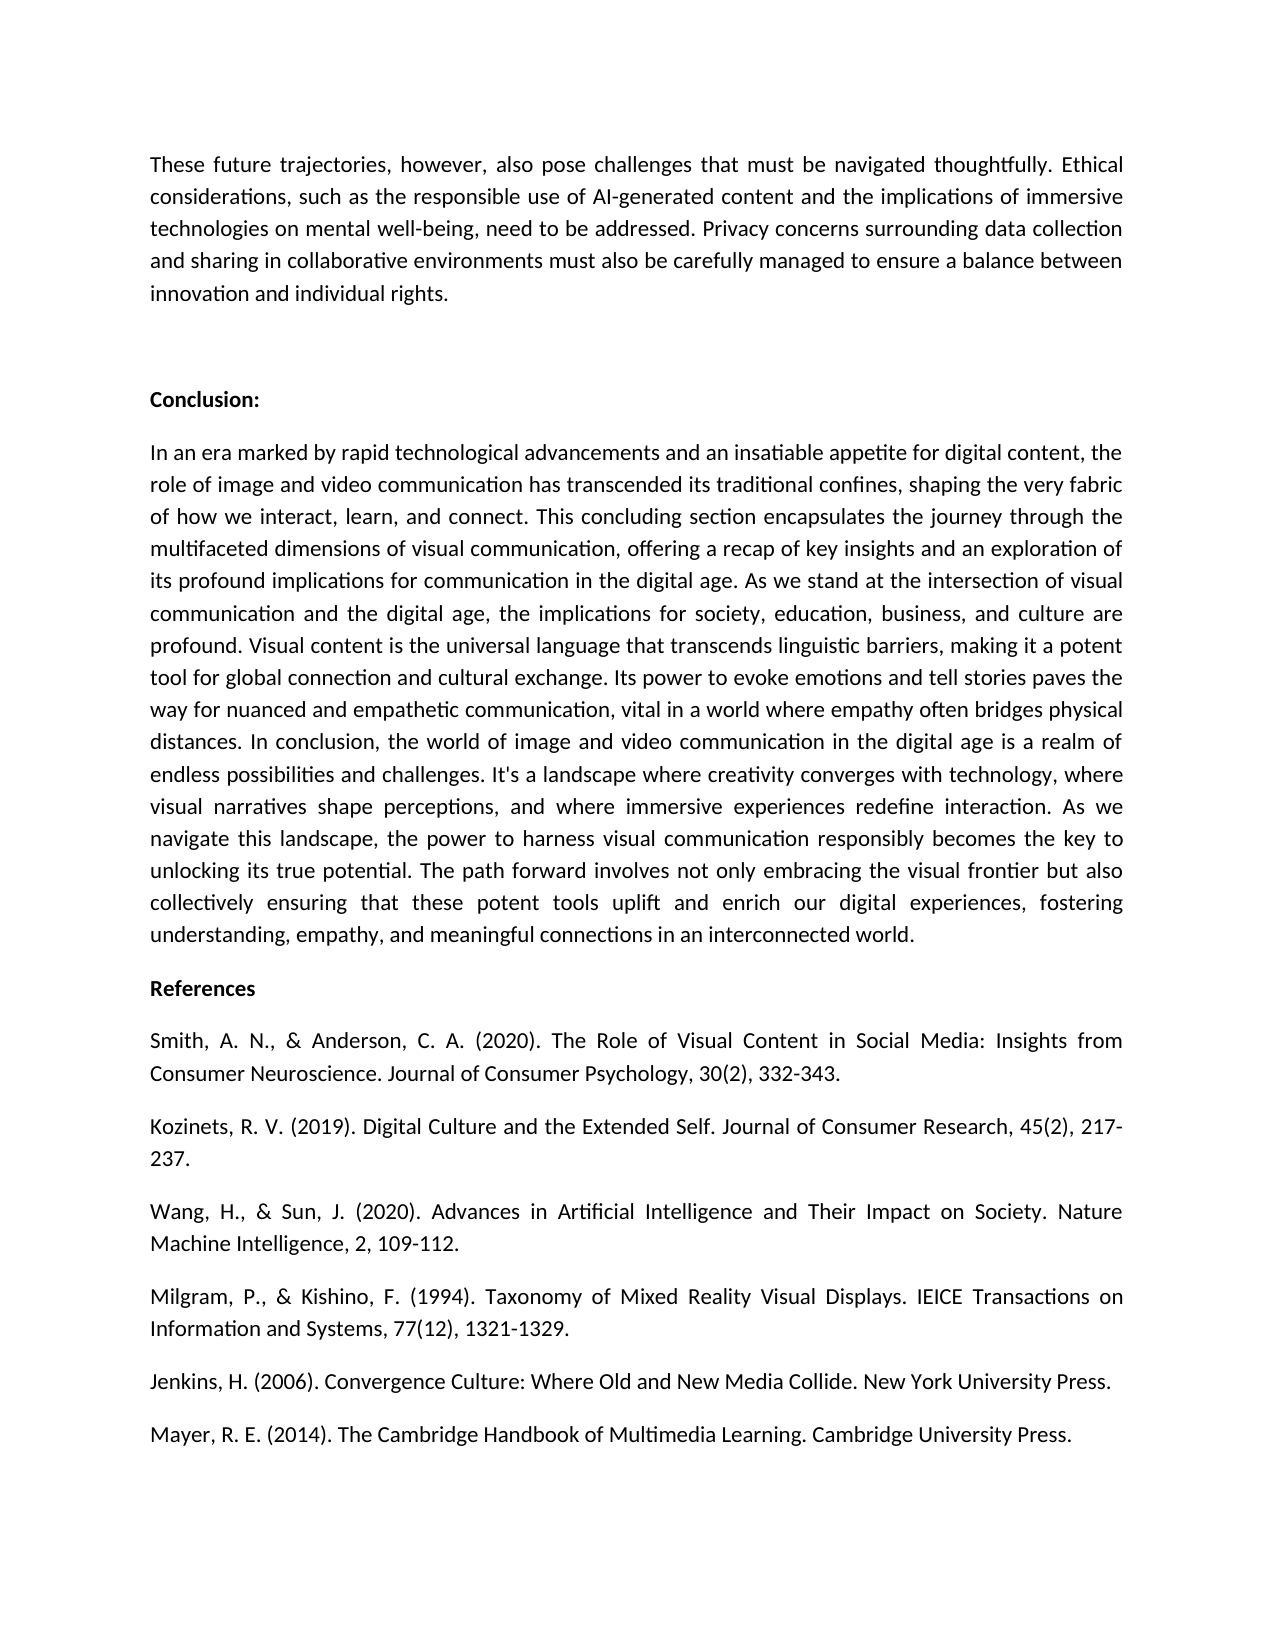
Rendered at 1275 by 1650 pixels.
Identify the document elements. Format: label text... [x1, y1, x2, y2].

text References [150, 974, 1125, 1002]
text In an era marked by rapid technological advancements and an insatiable appetite for digital content, the role of image and video communication has transcended its traditional confines, shaping the very fabric of how we interact, learn, and connect. This concluding section encapsulates the journey through the multifaceted dimensions of visual communication, offering a recap of key insights and an exploration of its profound implications for communication in the digital age. As we stand at the intersection of visual communication and the digital age, the implications for society, education, business, and culture are profound. Visual content is the universal language that transcends linguistic barriers, making it a potent tool for global connection and cultural exchange. Its power to evoke emotions and tell stories paves the way for nuanced and empathetic communication, vital in a world where empathy often bridges physical distances. In conclusion, the world of image and video communication in the digital age is a realm of endless possibilities and challenges. It's a landscape where creativity converges with technology, where visual narratives shape perceptions, and where immersive experiences redefine interaction. As we navigate this landscape, the power to harness visual communication responsibly becomes the key to unlocking its true potential. The path forward involves not only embracing the visual frontier but also collectively ensuring that these potent tools uplift and enrich our digital experiences, fostering understanding, empathy, and meaningful connections in an interconnected world. [150, 438, 1125, 949]
text These future trajectories, however, also pose challenges that must be navigated thoughtfully. Ethical considerations, such as the responsible use of AI-generated content and the implications of immersive technologies on mental well-being, need to be addressed. Privacy concerns surrounding data collection and sharing in collaborative environments must also be carefully managed to ensure a balance between innovation and individual rights. [150, 150, 1125, 307]
text Kozinets, R. V. (2019). Digital Culture and the Extended Self. Journal of Consumer Research, 45(2), 217-237. [150, 1112, 1125, 1172]
text Wang, H., & Sun, J. (2020). Advances in Artificial Intelligence and Their Impact on Society. Nature Machine Intelligence, 2, 109-112. [150, 1197, 1125, 1257]
text Conclusion: [150, 385, 1125, 413]
text Mayer, R. E. (2014). The Cambridge Handbook of Multimedia Learning. Cambridge University Press. [150, 1421, 1125, 1448]
text Smith, A. N., & Anderson, C. A. (2020). The Role of Visual Content in Social Media: Insights from Consumer Neuroscience. Journal of Consumer Psychology, 30(2), 332-343. [150, 1027, 1125, 1087]
text Jenkins, H. (2006). Convergence Culture: Where Old and New Media Collide. New York University Press. [150, 1367, 1125, 1396]
text Milgram, P., & Kishino, F. (1994). Taxonomy of Mixed Reality Visual Displays. IEICE Transactions on Information and Systems, 77(12), 1321-1329. [150, 1282, 1125, 1342]
